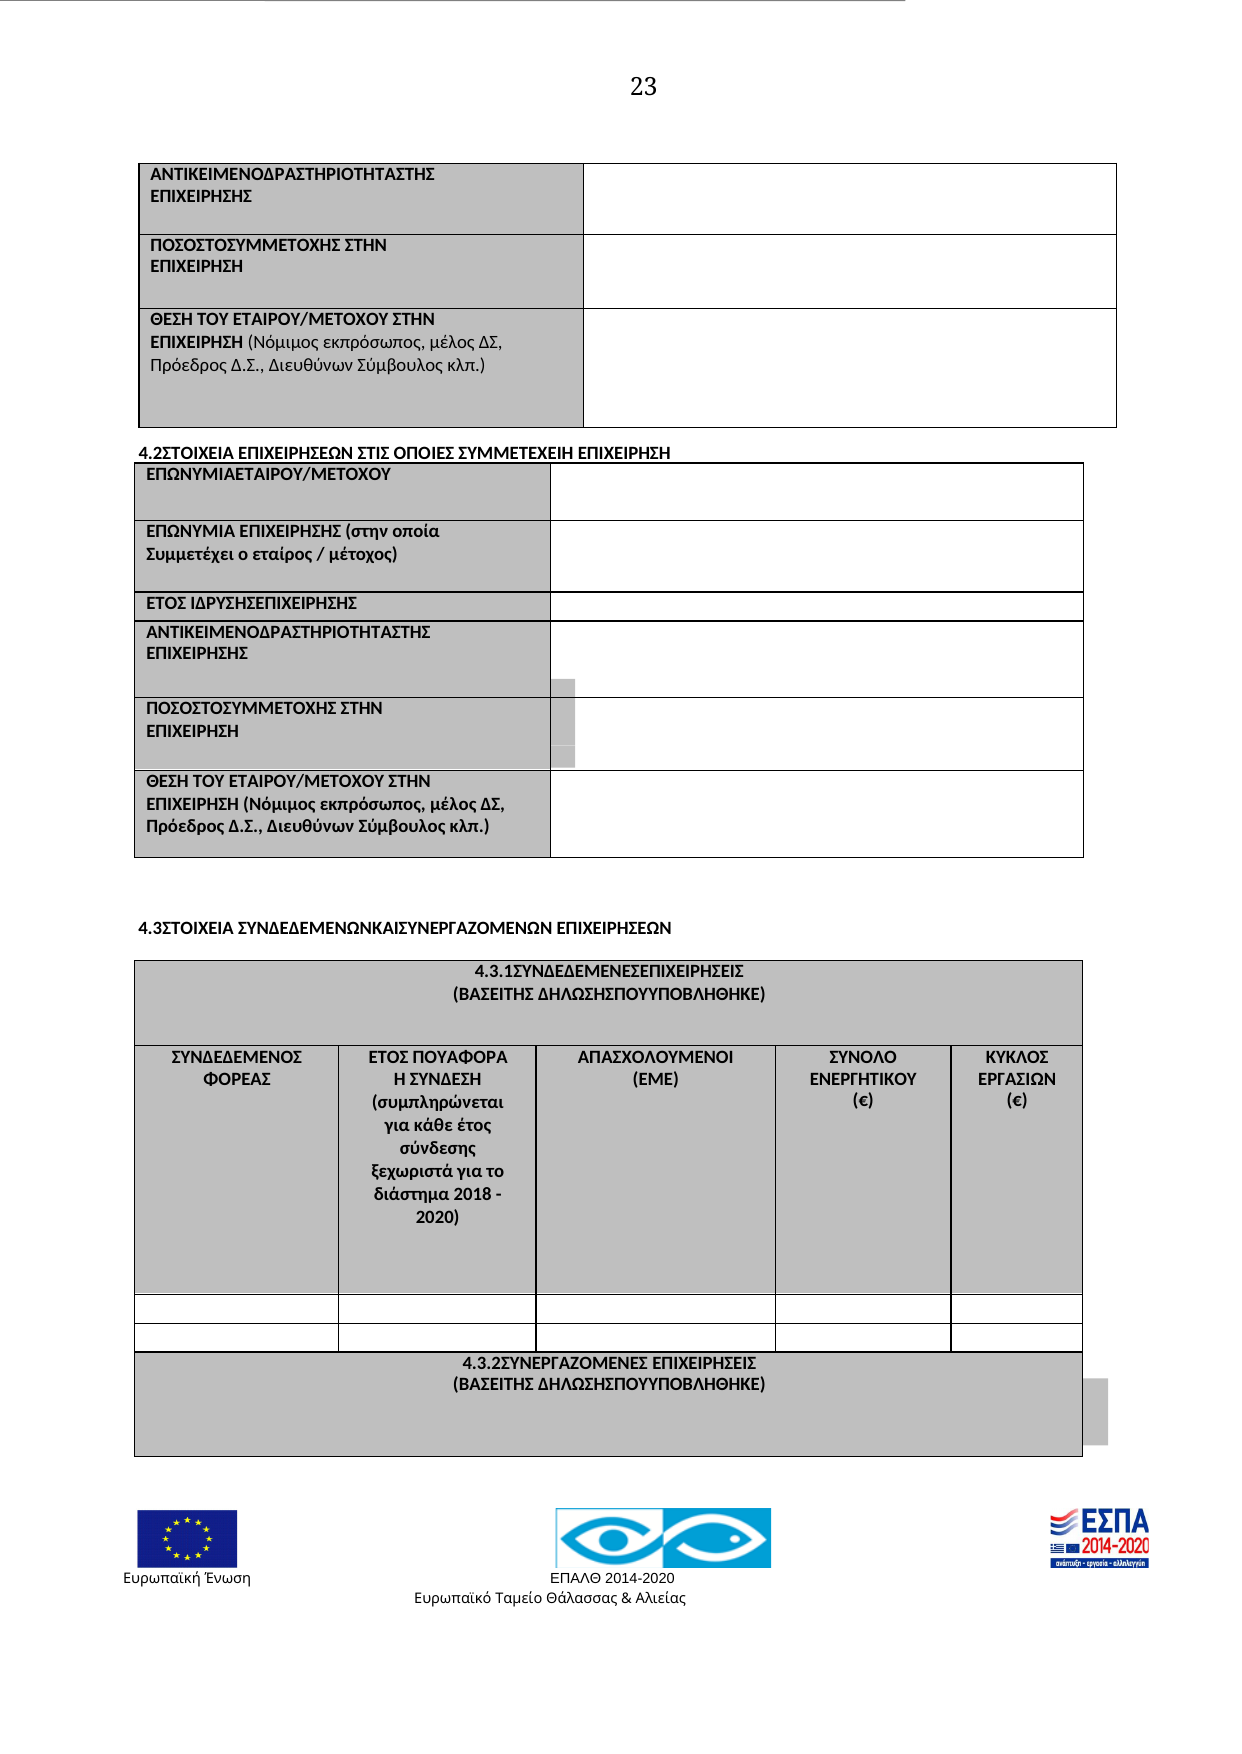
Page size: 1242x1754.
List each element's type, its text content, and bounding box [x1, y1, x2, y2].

text 4.2ΣΤΟΙΧΕΙΑ ΕΠΙΧΕΙΡΗΣΕΩΝ ΣΤΙΣ ΟΠΟΙΕΣ ΣΥΜΜΕΤΕΧΕΙΗ ΕΠΙΧΕΙΡΗΣΗ [138, 439, 1164, 462]
table_header [551, 464, 1083, 520]
table_cell ΑΝΤΙΚΕΙΜΕΝΟΔΡΑΣΤΗΡΙΟΤΗΤΑΣΤΗΣ ΕΠΙΧΕΙΡΗΣΗΣ [135, 622, 550, 697]
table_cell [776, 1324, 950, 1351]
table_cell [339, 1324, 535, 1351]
table_cell ΘΕΣΗ ΤΟΥ ΕΤΑΙΡΟΥ/ΜΕΤΟΧΟΥ ΣΤΗΝ ΕΠΙΧΕΙΡΗΣΗ (Νόμιμος εκπρόσωπος, μέλος ΔΣ, Πρόεδρος Δ.Σ., Διευθύνων Σύμβουλος κλπ.) [140, 309, 583, 427]
table_header 4.3.1ΣΥΝΔΕΔΕΜΕΝΕΣΕΠΙΧΕΙΡΗΣΕΙΣ (ΒΑΣΕΙΤΗΣ ΔΗΛΩΣΗΣΠΟΥΥΠΟΒΛΗΘΗΚΕ) [135, 961, 1082, 1045]
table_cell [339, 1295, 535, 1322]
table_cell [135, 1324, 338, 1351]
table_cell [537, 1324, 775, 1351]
table_cell ΑΠΑΣΧΟΛΟΥΜΕΝΟΙ (ΕΜΕ) [537, 1046, 775, 1293]
table_cell ΠΟΣΟΣΤΟΣΥΜΜΕΤΟΧΗΣ ΣΤΗΝ ΕΠΙΧΕΙΡΗΣΗ [135, 698, 550, 769]
table_cell [584, 164, 1116, 234]
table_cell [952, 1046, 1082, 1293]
table_cell ΕΤΟΣ ΙΔΡΥΣΗΣΕΠΙΧΕΙΡΗΣΗΣ [135, 593, 550, 620]
table_cell ΘΕΣΗ ΤΟΥ ΕΤΑΙΡΟΥ/ΜΕΤΟΧΟΥ ΣΤΗΝ ΕΠΙΧΕΙΡΗΣΗ (Νόμιμος εκπρόσωπος, μέλος ΔΣ, Πρόεδρος Δ.Σ., Διευθύνων Σύμβουλος κλπ.) [135, 771, 550, 857]
table_cell ΣΥΝΔΕΔΕΜΕΝΟΣ ΦΟΡΕΑΣ [135, 1046, 338, 1293]
table_cell ΑΝΤΙΚΕΙΜΕΝΟΔΡΑΣΤΗΡΙΟΤΗΤΑΣΤΗΣ ΕΠΙΧΕΙΡΗΣΗΣ [140, 164, 583, 234]
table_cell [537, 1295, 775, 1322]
table_cell [551, 521, 1083, 591]
table_cell [551, 771, 1083, 857]
table_cell [584, 235, 1116, 308]
table_cell [551, 593, 1083, 620]
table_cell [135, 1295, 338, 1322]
table_cell ΕΤΟΣ ΠΟΥΑΦΟΡΑ Η ΣΥΝΔΕΣΗ (συμπληρώνεται για κάθε έτος σύνδεσης ξεχωριστά για το διάστημα 2018 - 2020) [339, 1046, 535, 1293]
table_cell ΠΟΣΟΣΤΟΣΥΜΜΕΤΟΧΗΣ ΣΤΗΝ ΕΠΙΧΕΙΡΗΣΗ [140, 235, 583, 308]
table_cell [584, 309, 1116, 427]
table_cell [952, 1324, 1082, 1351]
table_cell [551, 698, 1083, 769]
table_cell ΕΠΩΝΥΜΙΑ ΕΠΙΧΕΙΡΗΣΗΣ (στην οποία Συμμετέχει ο εταίρος / μέτοχος) [135, 521, 550, 591]
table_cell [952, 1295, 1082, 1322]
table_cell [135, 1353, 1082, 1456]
text 4.3ΣΤΟΙΧΕΙΑ ΣΥΝΔΕΔΕΜΕΝΩΝΚΑΙΣΥΝΕΡΓΑΖΟΜΕΝΩΝ ΕΠΙΧΕΙΡΗΣΕΩΝ [138, 916, 1130, 939]
table_cell [551, 622, 1083, 697]
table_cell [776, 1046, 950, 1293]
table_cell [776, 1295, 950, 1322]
table_header ΕΠΩΝΥΜΙΑΕΤΑΙΡΟΥ/ΜΕΤΟΧΟΥ [135, 464, 550, 520]
